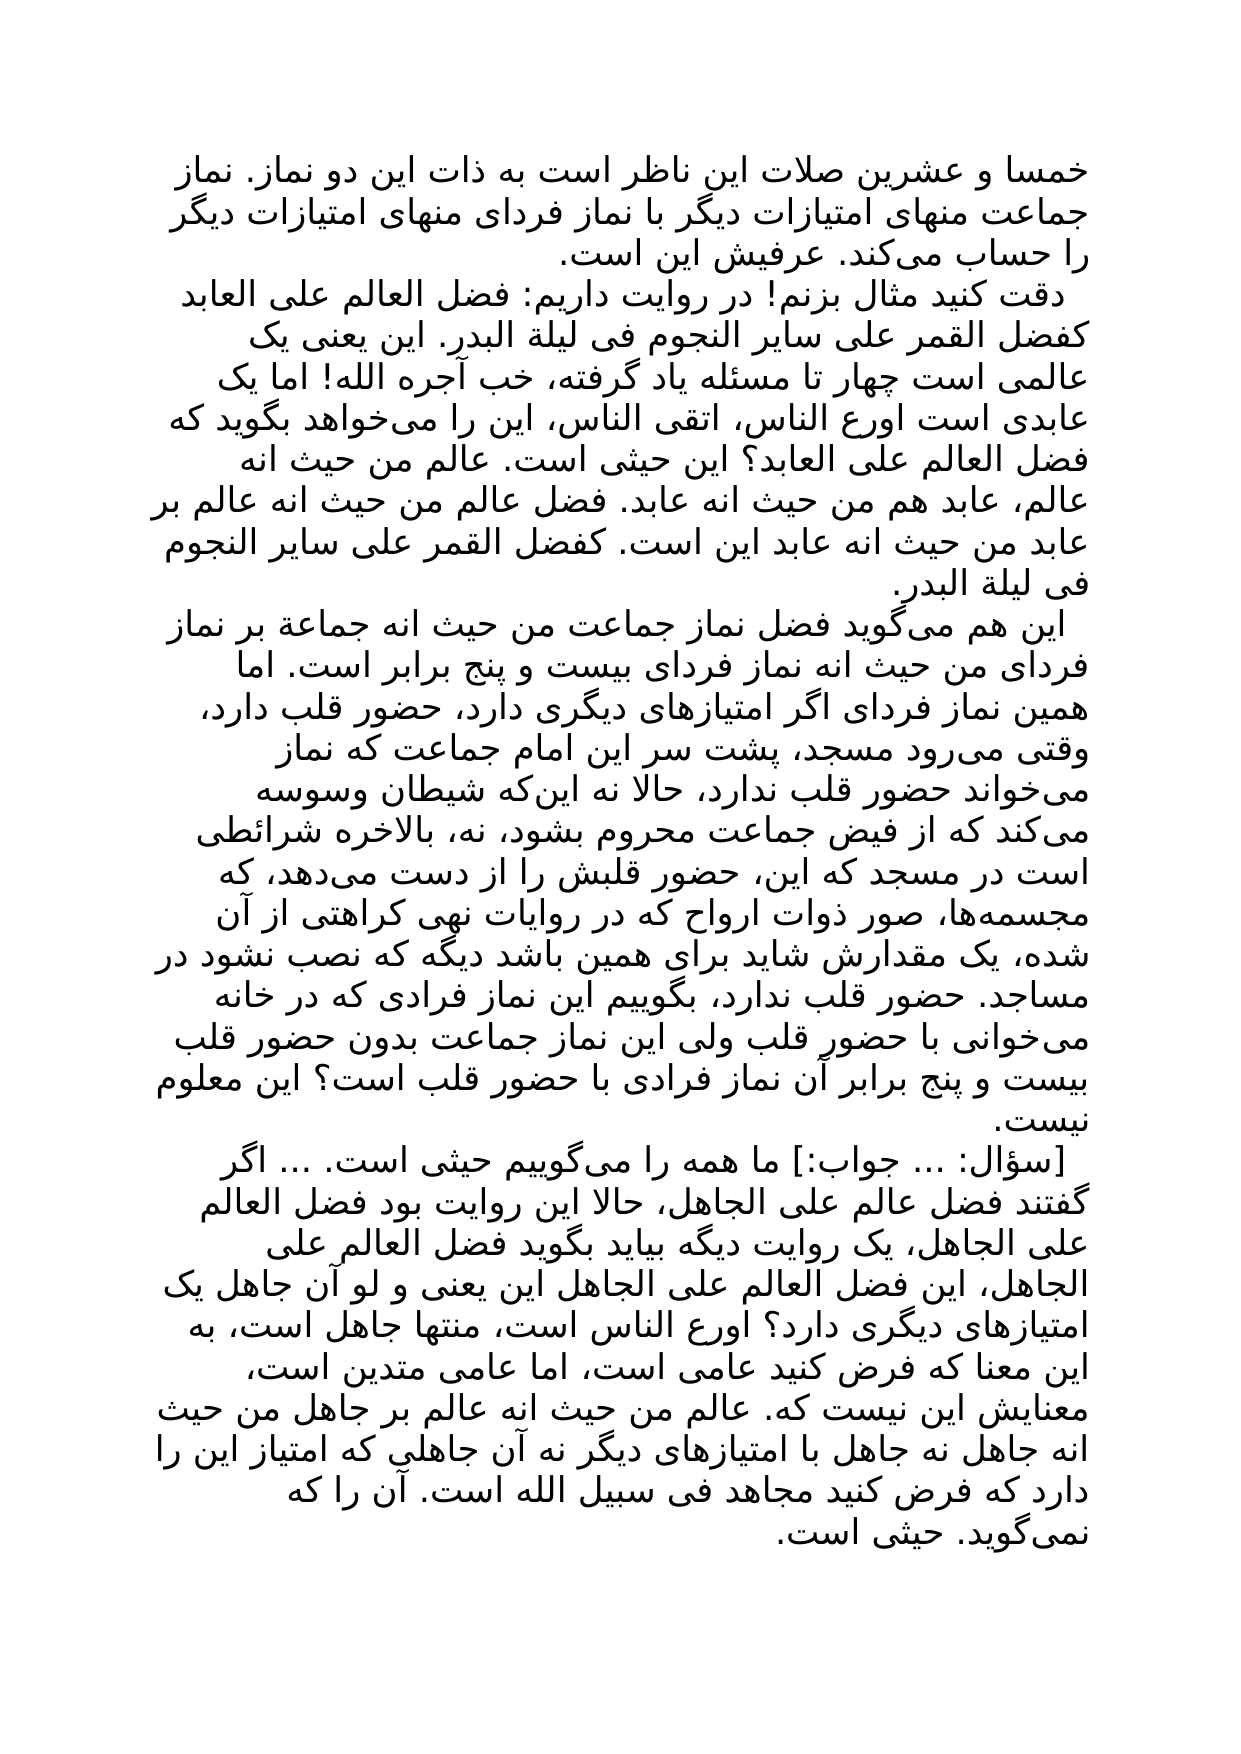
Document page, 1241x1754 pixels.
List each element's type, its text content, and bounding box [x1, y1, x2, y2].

text دقت کنید مثال بزنم! در روایت داریم: فضل العالم علی العابد کفضل القمر علی سایر النجوم فی لیلة البدر. این یعنی یک عالمی است چهار تا مسئله یاد گرفته، خب آجره الله! اما یک عابدی است اورع الناس، ‌اتقی الناس، ‌این را می‌‌خواهد بگوید که فضل العالم علی العابد؟ این حیثی است. عالم من حیث انه عالم، عابد هم من حیث انه عابد. فضل عالم من حیث انه عالم بر عابد من حیث انه عابد این است. کفضل القمر علی سایر النجوم فی لیلة البدر. [150, 274, 1090, 604]
text [سؤال: ... جواب:] ما همه را می‌‌گوییم حیثی است. ... اگر گفتند فضل عالم علی الجاهل، حالا این روایت بود فضل العالم علی الجاهل، یک روایت دیگه بیاید بگوید فضل العالم علی الجاهل، این فضل العالم علی الجاهل این یعنی و لو آن جاهل یک امتیازهای دیگری دارد؟ اورع الناس است، ‌منتها جاهل است، به این معنا که فرض کنید عامی است، ‌اما عامی متدین است، معنایش این نیست که. عالم من حیث انه عالم بر جاهل من حیث انه جاهل نه جاهل با امتیازهای دیگر نه آن جاهلی که امتیاز این را دارد که فرض کنید مجاهد فی سبیل الله است. آن را که نمی‌گوید. حیثی است. [150, 1140, 1090, 1552]
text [150, 150, 1090, 274]
text این هم می‌‌گوید فضل نماز جماعت من حیث انه جماعة بر نماز فردای من حیث انه نماز فردای بیست و پنج برابر است. اما همین نماز فردای اگر امتیازهای دیگری دارد، حضور قلب دارد، وقتی می‌‌رود مسجد، پشت سر این امام جماعت که نماز می‌‌خواند حضور قلب ندارد، ‌حالا نه این‌که شیطان وسوسه می‌‌کند که از فیض جماعت محروم بشود، نه، بالاخره شرائطی است در مسجد که این، ‌حضور قلبش را از دست می‌‌دهد، که مجسمه‌ها، ‌صور ذوات ارواح که در روایات نهی کراهتی از آن شده، ‌یک مقدارش شاید برای همین باشد دیگه که نصب نشود در مساجد. حضور قلب ندارد، ‌بگوییم این نماز فرادی که در خانه می‌‌خوانی با حضور قلب ولی این نماز جماعت بدون حضور قلب بیست و پنج برابر آن نماز فرادی با حضور قلب است؟ این معلوم نیست. [150, 604, 1090, 1140]
